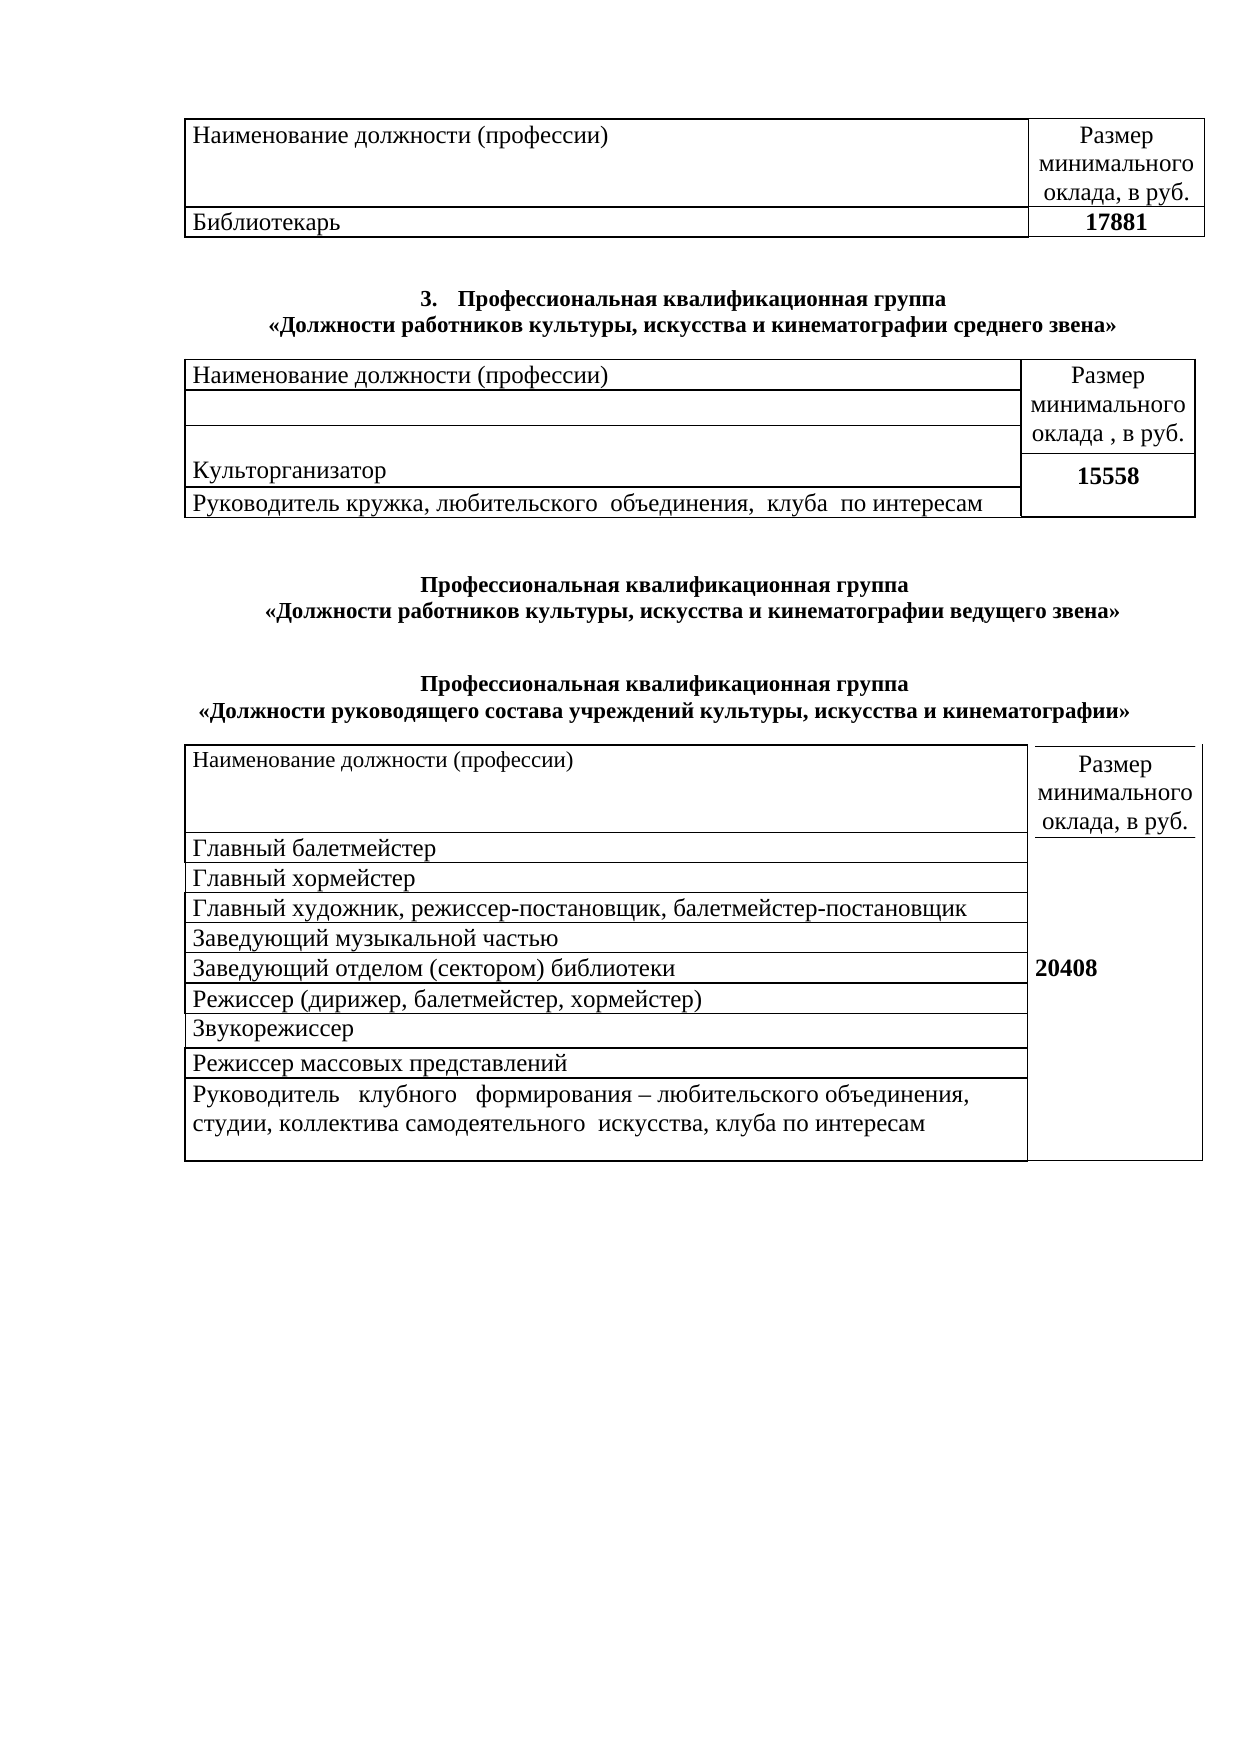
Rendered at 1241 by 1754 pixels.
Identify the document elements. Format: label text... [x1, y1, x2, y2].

text Профессиональная квалификационная группа [177, 571, 1152, 597]
text Профессиональная квалификационная группа [177, 671, 1152, 697]
table_cell Звукорежиссер [186, 1014, 1027, 1047]
text «Должности руководящего состава учреждений культуры, искусства и кинематографии» [177, 697, 1152, 723]
table_cell Руководитель клубного формирования – любительского объединения, студии, коллектива самодеятельного искусства, клуба по интересам [186, 1079, 1027, 1160]
table_cell Заведующий отделом (сектором) библиотеки [186, 953, 1027, 982]
text «Должности работников культуры, искусства и кинематографии среднего звена» [177, 311, 1152, 338]
table_header Размер минимального оклада , в руб. [1022, 360, 1194, 453]
text «Должности работников культуры, искусства и кинематографии ведущего звена» [177, 597, 1152, 623]
table_cell Библиотекарь [186, 208, 1028, 236]
table_header Наименование должности (профессии) [186, 360, 1020, 389]
table_cell Режиссер массовых представлений [186, 1049, 1027, 1077]
table_cell 17881 [1029, 207, 1204, 236]
table_header Наименование должности (профессии) [186, 746, 1027, 832]
table_cell [186, 391, 1020, 424]
table_cell Руководитель кружка, любительского объединения, клуба по интересам [186, 488, 1020, 516]
table_cell 15558 [1022, 454, 1194, 516]
table_header Размер минимального оклада, в руб. 20408 [1028, 744, 1202, 1160]
table_cell Культорганизатор [186, 426, 1020, 486]
list Профессиональная квалификационная группа [215, 285, 1152, 311]
table_cell Главный хормейстер [186, 863, 1027, 892]
table_header Наименование должности (профессии) [186, 120, 1028, 206]
table_header Размер минимального оклада, в руб. [1029, 119, 1204, 206]
table_cell Главный художник, режиссер-постановщик, балетмейстер-постановщик [186, 893, 1027, 921]
table_cell Заведующий музыкальной частью [186, 923, 1027, 952]
table_cell Режиссер (дирижер, балетмейстер, хормейстер) [186, 984, 1027, 1012]
table_cell Главный балетмейстер [186, 833, 1027, 862]
